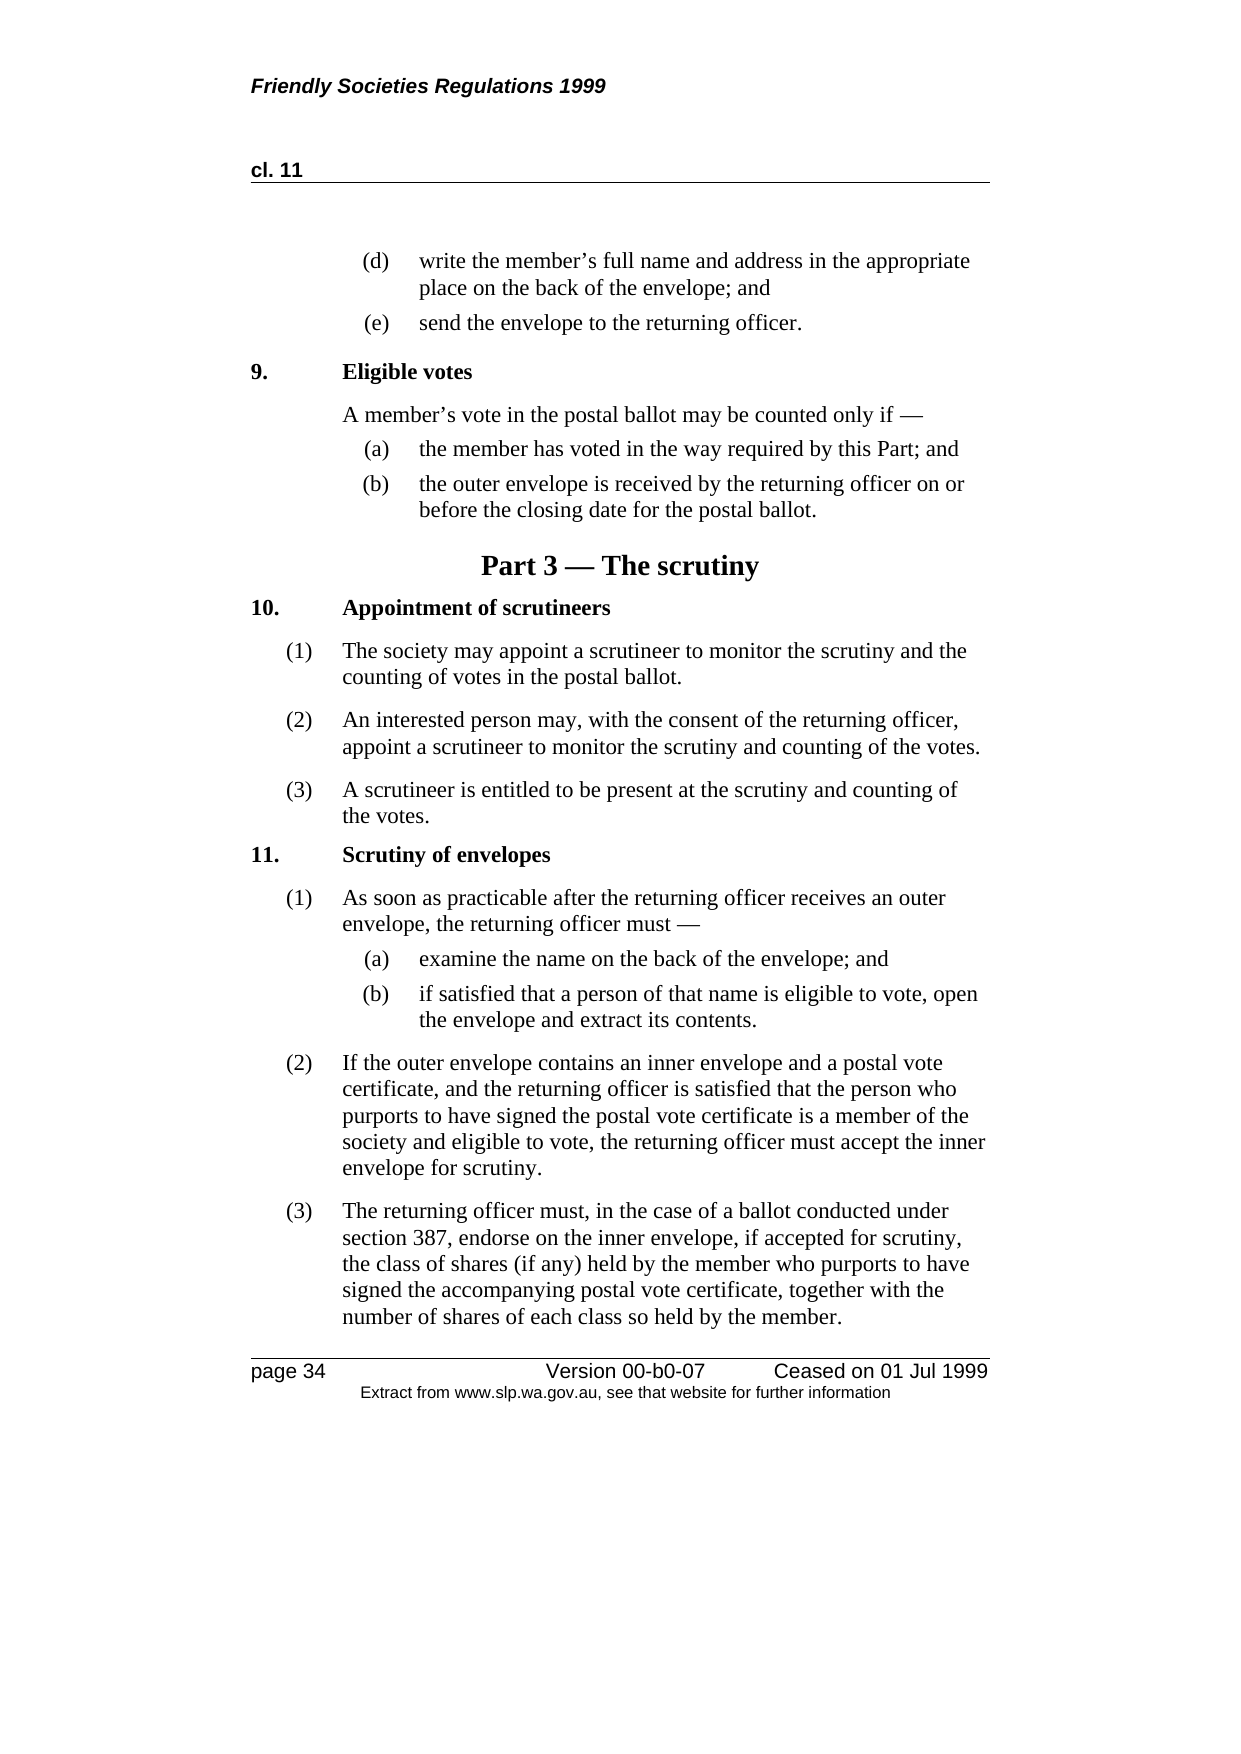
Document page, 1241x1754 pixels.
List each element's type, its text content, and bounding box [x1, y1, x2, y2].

text (b) the outer envelope is received by the returning officer on or before the closing date for the postal ballot. [251, 470, 990, 523]
text (1) As soon as practicable after the returning officer receives an outer envelope, the returning officer must — [251, 884, 990, 937]
text (d) write the member’s full name and address in the appropriate place on the back of the envelope; and [251, 247, 990, 300]
text (e) send the envelope to the returning officer. [251, 308, 990, 335]
text (a) the member has voted in the way required by this Part; and [251, 436, 990, 462]
subtitle Part 3 — The scrutiny [251, 548, 990, 581]
text (1) The society may appoint a scrutineer to monitor the scrutiny and the counting of votes in the postal ballot. [251, 637, 990, 690]
text (a) examine the name on the back of the envelope; and [251, 945, 990, 971]
text (2) An interested person may, with the consent of the returning officer, appoint a scrutineer to monitor the scrutiny and counting of the votes. [251, 706, 990, 759]
text (3) A scrutineer is entitled to be present at the scrutiny and counting of the votes. [251, 776, 990, 828]
text (b) if satisfied that a person of that name is eligible to vote, open the envelope and extract its contents. [251, 980, 990, 1032]
text A member’s vote in the postal ballot may be counted only if — [251, 401, 990, 427]
subtitle 9. Eligible votes [251, 358, 990, 384]
text (3) The returning officer must, in the case of a ballot conducted under section 387, endorse on the inner envelope, if accepted for scrutiny, the class of shares (if any) held by the member who purports to have signed the accompanying postal vote certificate, together with the number of shares of each class so held by the member. [251, 1197, 990, 1329]
text (2) If the outer envelope contains an inner envelope and a postal vote certificate, and the returning officer is satisfied that the person who purports to have signed the postal vote certificate is a member of the society and eligible to vote, the returning officer must accept the inner envelope for scrutiny. [251, 1049, 990, 1181]
subtitle 10. Appointment of scrutineers [251, 594, 990, 620]
subtitle 11. Scrutiny of envelopes [251, 841, 990, 867]
